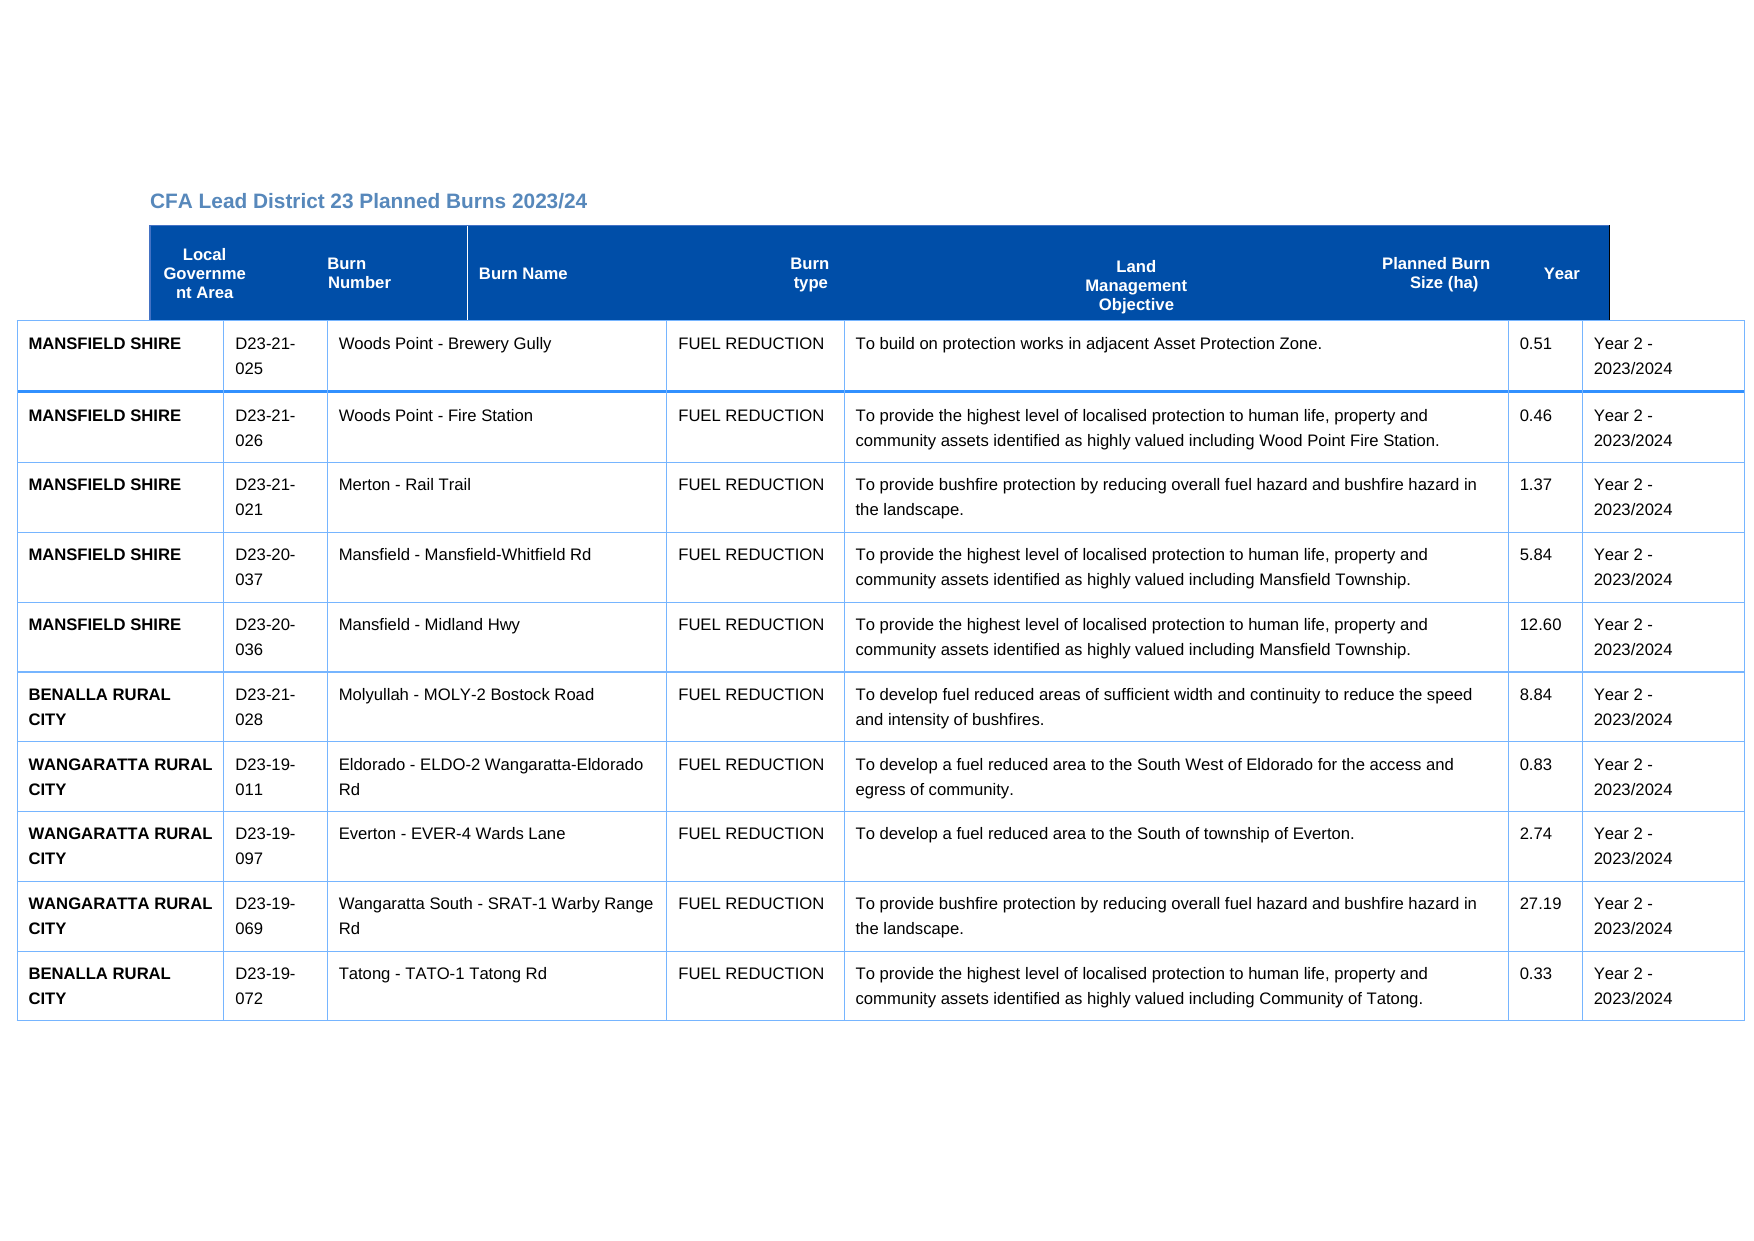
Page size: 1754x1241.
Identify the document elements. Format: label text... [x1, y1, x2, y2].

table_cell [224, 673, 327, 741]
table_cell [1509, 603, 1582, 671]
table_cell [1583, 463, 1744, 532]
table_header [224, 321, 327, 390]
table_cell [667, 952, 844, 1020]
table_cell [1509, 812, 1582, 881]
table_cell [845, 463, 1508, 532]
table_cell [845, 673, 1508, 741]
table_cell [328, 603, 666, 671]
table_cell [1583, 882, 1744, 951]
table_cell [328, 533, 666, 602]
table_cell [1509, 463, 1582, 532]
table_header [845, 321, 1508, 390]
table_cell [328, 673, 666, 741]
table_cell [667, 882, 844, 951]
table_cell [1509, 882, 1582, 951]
list CFA Lead District 23 Planned Burns 2023/24 [150, 187, 1609, 212]
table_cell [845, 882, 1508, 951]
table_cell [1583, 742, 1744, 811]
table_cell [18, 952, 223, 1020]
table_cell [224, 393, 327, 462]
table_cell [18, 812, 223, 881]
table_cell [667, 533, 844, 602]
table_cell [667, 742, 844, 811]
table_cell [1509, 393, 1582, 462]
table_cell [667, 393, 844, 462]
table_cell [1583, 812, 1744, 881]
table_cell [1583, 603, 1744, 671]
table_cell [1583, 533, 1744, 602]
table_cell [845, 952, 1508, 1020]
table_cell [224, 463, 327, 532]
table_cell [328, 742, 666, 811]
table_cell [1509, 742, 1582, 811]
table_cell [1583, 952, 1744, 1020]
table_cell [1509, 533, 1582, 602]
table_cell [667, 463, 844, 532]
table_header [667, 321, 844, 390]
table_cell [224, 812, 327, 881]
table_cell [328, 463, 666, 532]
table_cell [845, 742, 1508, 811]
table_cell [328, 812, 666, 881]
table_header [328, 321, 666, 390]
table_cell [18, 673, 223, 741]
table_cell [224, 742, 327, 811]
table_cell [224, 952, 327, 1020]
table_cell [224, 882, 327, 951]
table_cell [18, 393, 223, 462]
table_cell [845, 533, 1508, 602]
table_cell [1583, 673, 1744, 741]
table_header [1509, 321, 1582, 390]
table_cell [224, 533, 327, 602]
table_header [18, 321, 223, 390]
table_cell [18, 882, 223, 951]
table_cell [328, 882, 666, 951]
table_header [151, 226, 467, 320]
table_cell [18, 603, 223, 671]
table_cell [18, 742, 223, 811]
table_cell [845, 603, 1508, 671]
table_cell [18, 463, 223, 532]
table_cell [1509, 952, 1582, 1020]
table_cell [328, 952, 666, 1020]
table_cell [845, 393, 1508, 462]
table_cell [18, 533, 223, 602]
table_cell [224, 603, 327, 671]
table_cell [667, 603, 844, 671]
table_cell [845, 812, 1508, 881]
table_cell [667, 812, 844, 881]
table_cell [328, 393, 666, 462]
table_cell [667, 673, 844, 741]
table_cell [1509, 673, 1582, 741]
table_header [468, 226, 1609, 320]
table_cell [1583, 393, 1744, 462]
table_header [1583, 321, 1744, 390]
